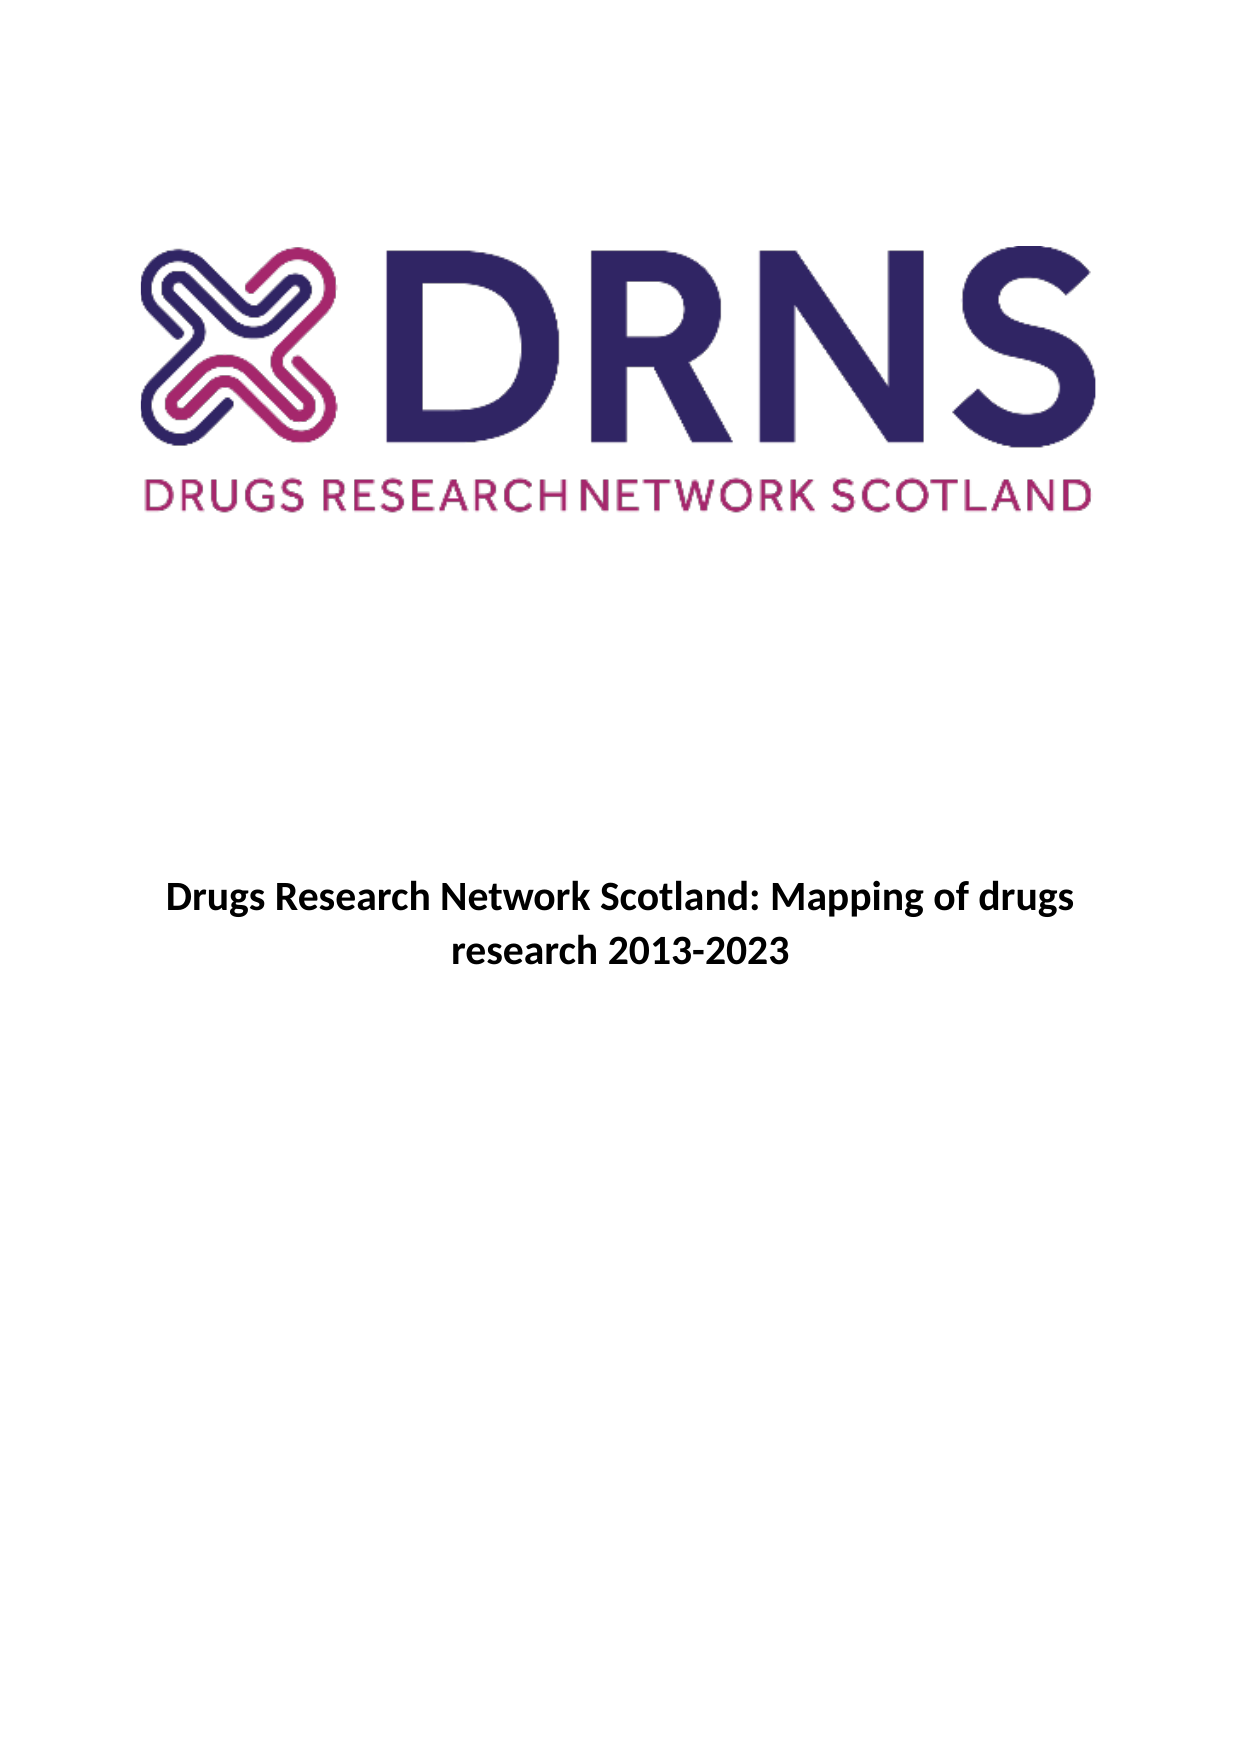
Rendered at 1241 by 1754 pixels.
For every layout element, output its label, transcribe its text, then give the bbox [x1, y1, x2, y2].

picture [140, 246, 1096, 521]
text Drugs Research Network Scotland: Mapping of drugs research 2013-2023 [150, 869, 1090, 975]
